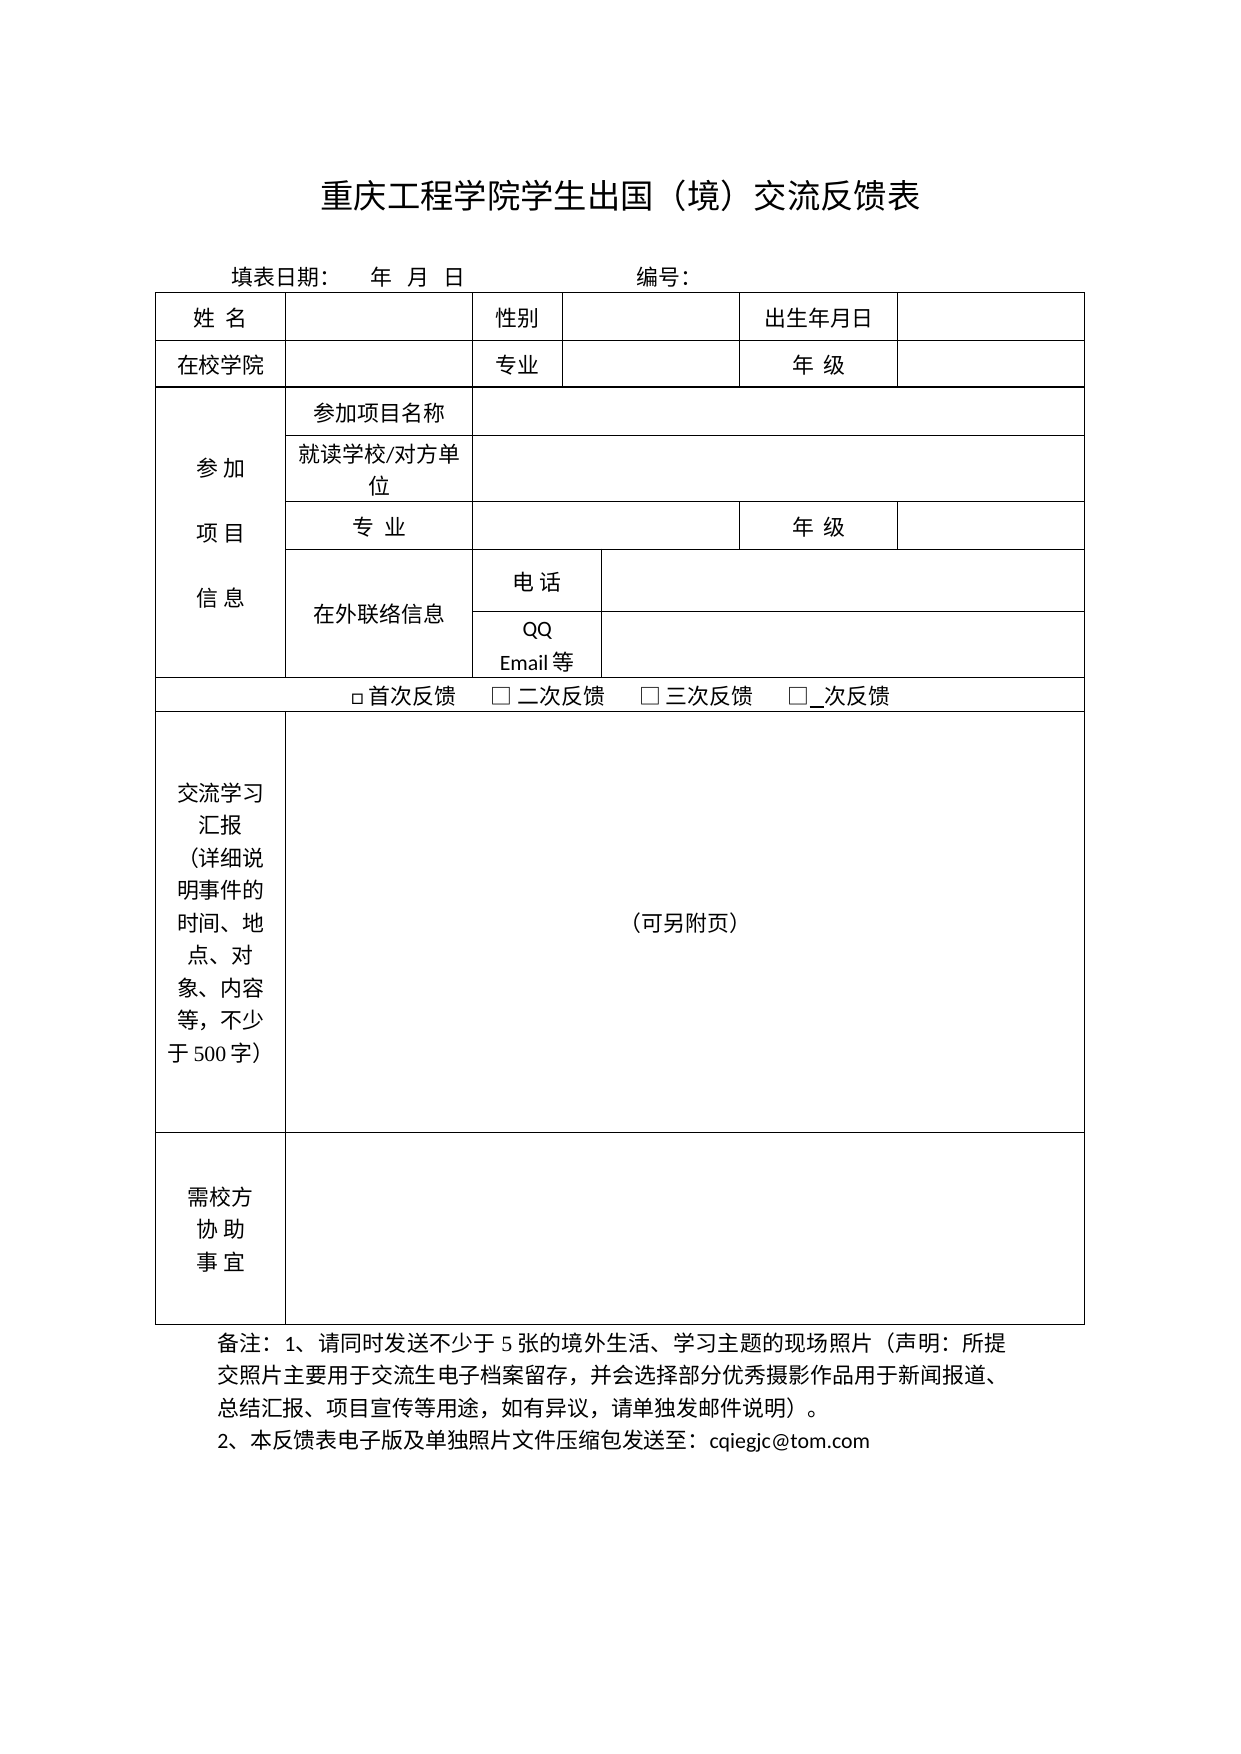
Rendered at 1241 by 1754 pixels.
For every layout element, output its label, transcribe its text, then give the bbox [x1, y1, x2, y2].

table_header [563, 293, 739, 340]
table_cell 年 级 [740, 341, 897, 386]
table_cell 交流学习汇报 （详细说明事件的时间、地点、对象、内容等，不少于500字） [156, 712, 285, 1132]
table_header [898, 293, 1084, 340]
table_cell [898, 502, 1084, 548]
table_header 性别 [473, 293, 562, 340]
table_header [286, 293, 472, 340]
text 填表日期： 年 月 日 编号： [187, 259, 1053, 292]
table_cell [602, 550, 1084, 611]
table_cell 年 级 [740, 502, 897, 548]
table_cell 参 加 项 目 信 息 [156, 388, 285, 677]
table_cell 在校学院 [156, 341, 285, 386]
text 备注：1、请同时发送不少于5张的境外生活、学习主题的现场照片（声明：所提交照片主要用于交流生电子档案留存，并会选择部分优秀摄影作品用于新闻报道、总结汇报、项目宣传等用途，如有异议，请单独发邮件说明）。 [217, 1325, 1009, 1423]
table_cell 在外联络信息 [286, 550, 472, 677]
table_header 姓 名 [156, 293, 285, 340]
table_cell [563, 341, 739, 386]
table_header 出生年月日 [740, 293, 897, 340]
table_cell [286, 1133, 1084, 1324]
table_cell 电 话 [473, 550, 601, 611]
text 2、本反馈表电子版及单独照片文件压缩包发送至：cqiegjc@tom.com [217, 1423, 1009, 1455]
table_cell QQ Email等 [473, 612, 601, 677]
table_cell 参加项目名称 [286, 388, 472, 435]
table_cell □ 首次反馈 □ 二次反馈 □ 三次反馈 □ 次反馈 [156, 678, 1084, 711]
table_cell [473, 436, 1084, 501]
table_cell （可另附页） [286, 712, 1084, 1132]
text 重庆工程学院学生出国（境）交流反馈表 [187, 162, 1053, 227]
table_cell 需校方 协 助 事 宜 [156, 1133, 285, 1324]
table_cell 就读学校/对方单位 [286, 436, 472, 501]
table_cell [898, 341, 1084, 386]
table_cell [473, 388, 1084, 435]
table_cell [602, 612, 1084, 677]
table_cell 专 业 [286, 502, 472, 548]
table_cell 专业 [473, 341, 562, 386]
table_cell [286, 341, 472, 386]
table_cell [473, 502, 739, 548]
